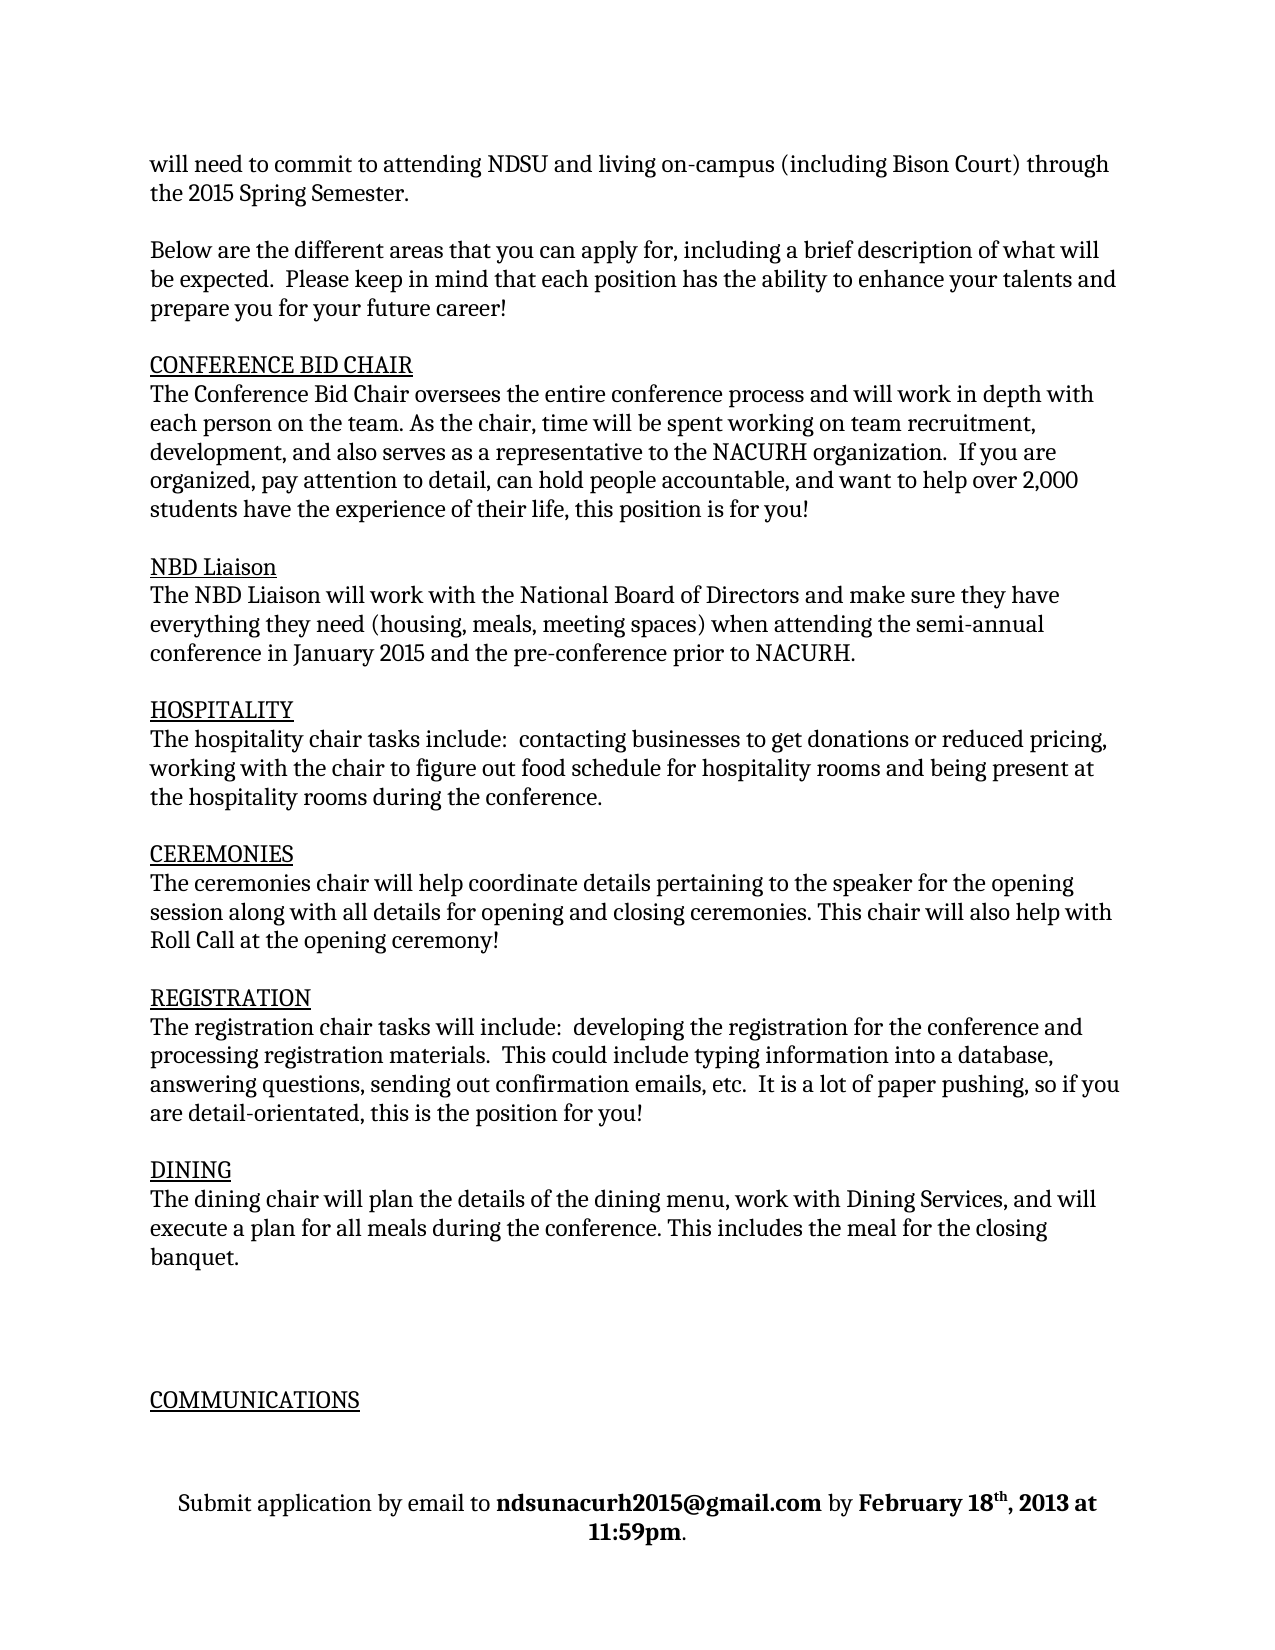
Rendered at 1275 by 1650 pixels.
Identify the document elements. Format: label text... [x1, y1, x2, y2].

text DINING [150, 1156, 1125, 1185]
text NBD Liaison [150, 552, 1125, 581]
text The ceremonies chair will help coordinate details pertaining to the speaker for the opening session along with all details for opening and closing ceremonies. This chair will also help with Roll Call at the opening ceremony! [150, 869, 1125, 955]
text Below are the different areas that you can apply for, including a brief description of what will be expected. Please keep in mind that each position has the ability to enhance your talents and prepare you for your future career! [150, 236, 1125, 322]
text COMMUNICATIONS [150, 1386, 1125, 1415]
text The Conference Bid Chair oversees the entire conference process and will work in depth with each person on the team. As the chair, time will be spent working on team recruitment, development, and also serves as a representative to the NACURH organization. If you are organized, pay attention to detail, can hold people accountable, and want to help over 2,000 students have the experience of their life, this position is for you! [150, 380, 1125, 524]
text The dining chair will plan the details of the dining menu, work with Dining Services, and will execute a plan for all meals during the conference. This includes the meal for the closing banquet. [150, 1185, 1125, 1271]
text CONFERENCE BID CHAIR [150, 351, 1125, 380]
text REGISTRATION [150, 984, 1125, 1012]
text The registration chair tasks will include: developing the registration for the conference and processing registration materials. This could include typing information into a database, answering questions, sending out confirmation emails, etc. It is a lot of paper pushing, so if you are detail-orientated, this is the position for you! [150, 1012, 1125, 1127]
text The hospitality chair tasks include: contacting businesses to get donations or reduced pricing, working with the chair to figure out food schedule for hospitality rooms and being present at the hospitality rooms during the conference. [150, 725, 1125, 811]
text The NBD Liaison will work with the National Board of Directors and make sure they have everything they need (housing, meals, meeting spaces) when attending the semi-annual conference in January 2015 and the pre-conference prior to NACURH. [150, 581, 1125, 667]
text HOSPITALITY [150, 696, 1125, 725]
text CEREMONIES [150, 840, 1125, 869]
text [150, 150, 1125, 207]
